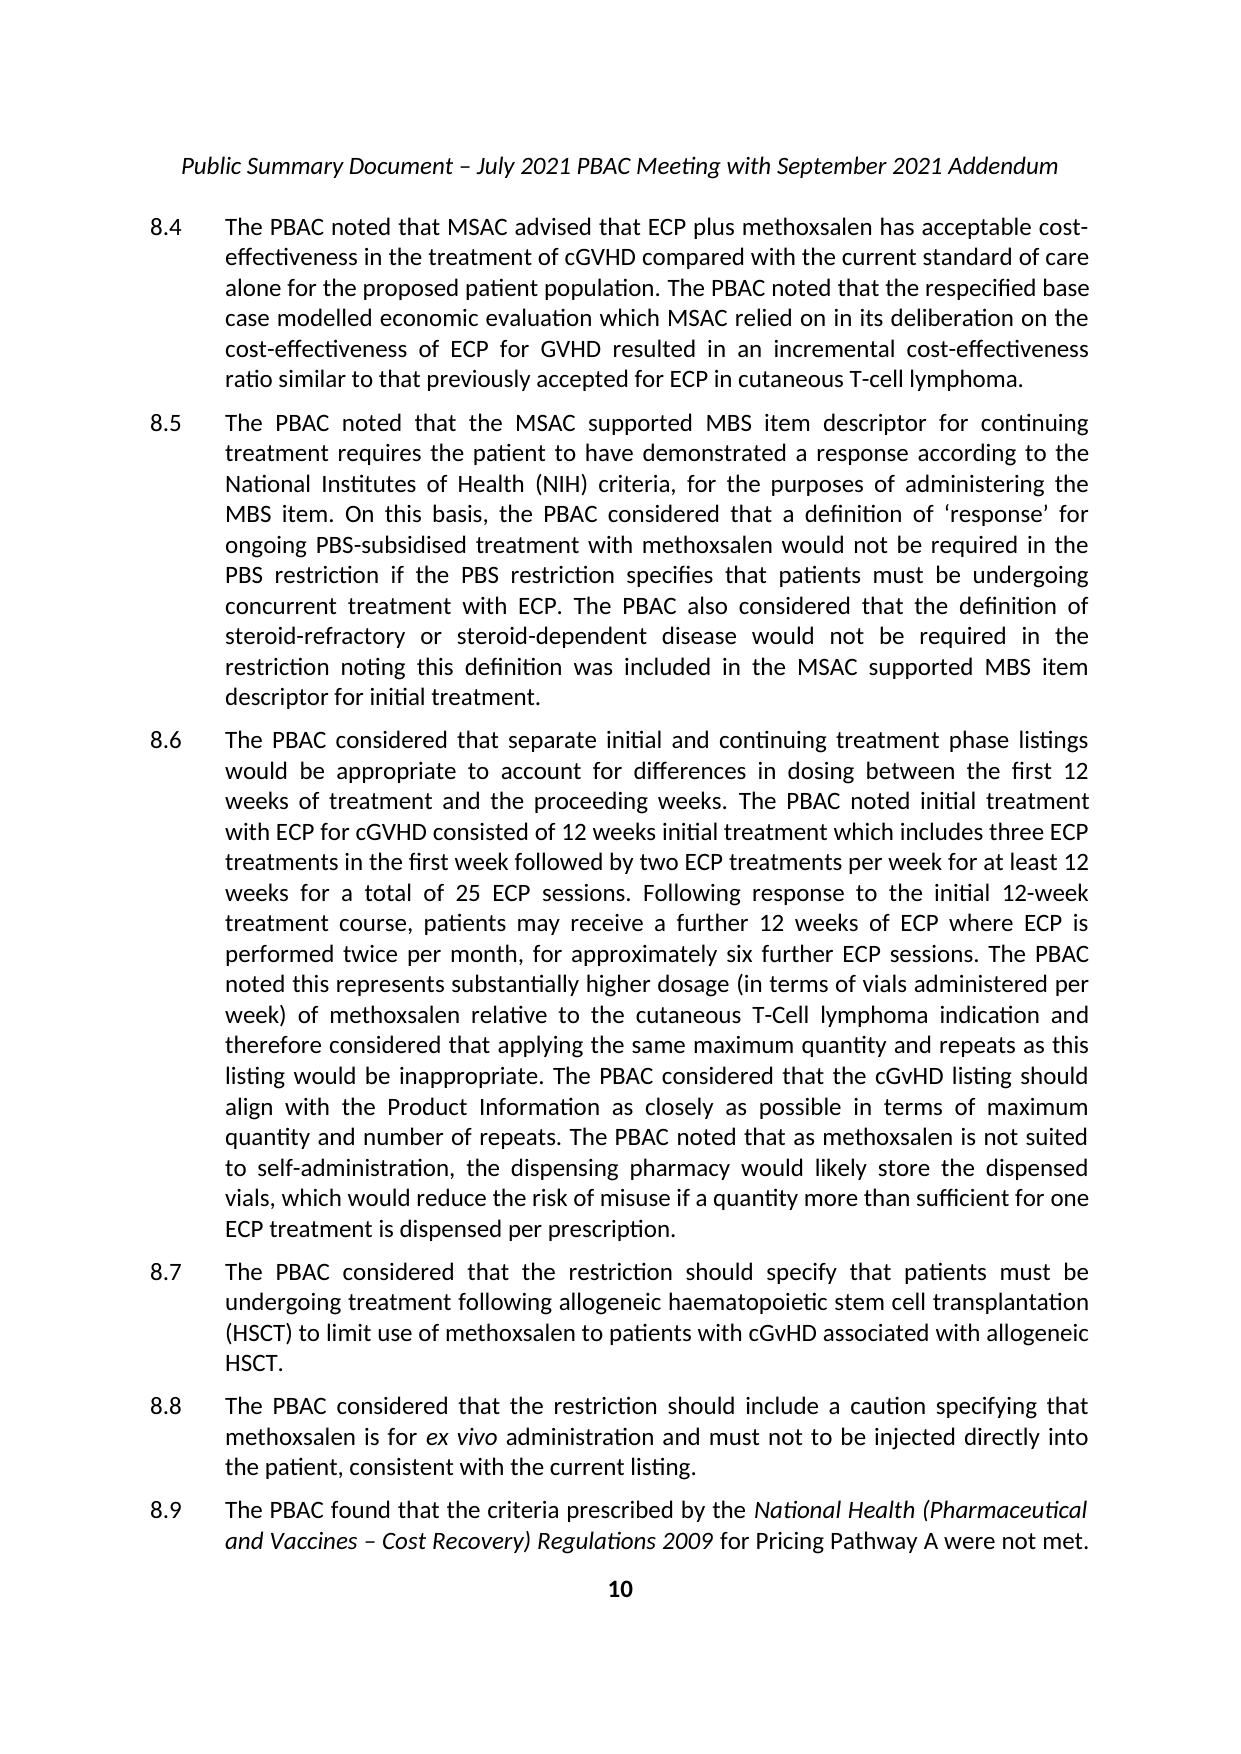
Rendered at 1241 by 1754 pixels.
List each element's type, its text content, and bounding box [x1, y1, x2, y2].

text The PBAC considered that the restriction should include a caution specifying that methoxsalen is for ex vivo administration and must not to be injected directly into the patient, consistent with the current listing. [150, 1390, 1090, 1482]
text The PBAC noted that MSAC advised that ECP plus methoxsalen has acceptable cost- effectiveness in the treatment of cGVHD compared with the current standard of care alone for the proposed patient population. The PBAC noted that the respecified base case modelled economic evaluation which MSAC relied on in its deliberation on the cost-effectiveness of ECP for GVHD resulted in an incremental cost-effectiveness ratio similar to that previously accepted for ECP in cutaneous T-cell lymphoma. [150, 211, 1090, 394]
text The PBAC considered that separate initial and continuing treatment phase listings would be appropriate to account for differences in dosing between the first 12 weeks of treatment and the proceeding weeks. The PBAC noted initial treatment with ECP for cGVHD consisted of 12 weeks initial treatment which includes three ECP treatments in the first week followed by two ECP treatments per week for at least 12 weeks for a total of 25 ECP sessions. Following response to the initial 12-week treatment course, patients may receive a further 12 weeks of ECP where ECP is performed twice per month, for approximately six further ECP sessions. The PBAC noted this represents substantially higher dosage (in terms of vials administered per week) of methoxsalen relative to the cutaneous T-Cell lymphoma indication and therefore considered that applying the same maximum quantity and repeats as this listing would be inappropriate. The PBAC considered that the cGvHD listing should align with the Product Information as closely as possible in terms of maximum quantity and number of repeats. The PBAC noted that as methoxsalen is not suited to self-administration, the dispensing pharmacy would likely store the dispensed vials, which would reduce the risk of misuse if a quantity more than sufficient for one ECP treatment is dispensed per prescription. [150, 724, 1090, 1243]
text The PBAC noted that the MSAC supported MBS item descriptor for continuing treatment requires the patient to have demonstrated a response according to the National Institutes of Health (NIH) criteria, for the purposes of administering the MBS item. On this basis, the PBAC considered that a definition of ‘response’ for ongoing PBS-subsidised treatment with methoxsalen would not be required in the PBS restriction if the PBS restriction specifies that patients must be undergoing concurrent treatment with ECP. The PBAC also considered that the definition of steroid-refractory or steroid-dependent disease would not be required in the restriction noting this definition was included in the MSAC supported MBS item descriptor for initial treatment. [150, 407, 1090, 712]
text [150, 1494, 1090, 1555]
text The PBAC considered that the restriction should specify that patients must be undergoing treatment following allogeneic haematopoietic stem cell transplantation (HSCT) to limit use of methoxsalen to patients with cGvHD associated with allogeneic HSCT. [150, 1256, 1090, 1378]
